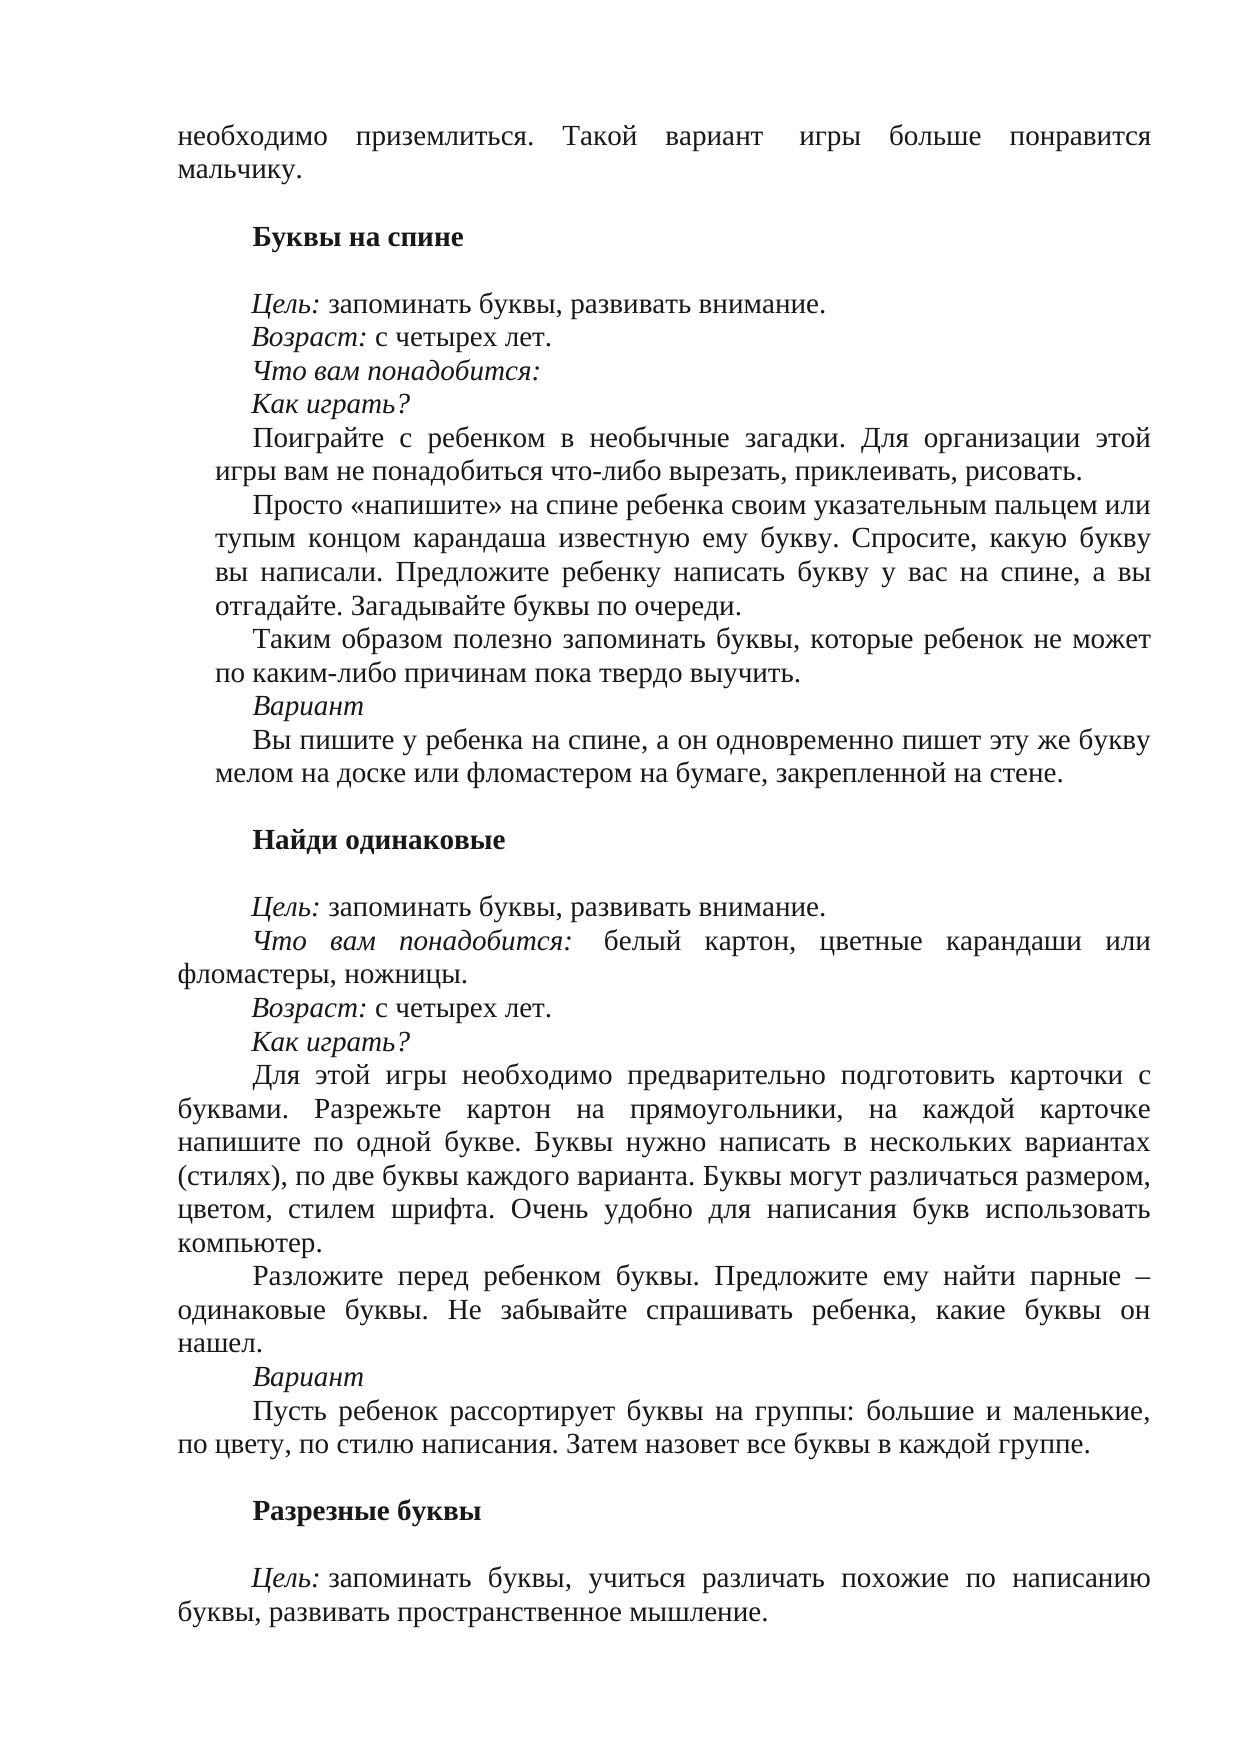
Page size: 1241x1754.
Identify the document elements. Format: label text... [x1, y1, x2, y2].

text Разрезные буквы [252, 1493, 1152, 1527]
text Как играть? [177, 1024, 1152, 1057]
text Поиграйте с ребенком в необычные загадки. Для организации этой игры вам не понадобиться что-либо вырезать, приклеивать, рисовать. [215, 420, 1152, 487]
text Что вам понадобится: белый картон, цветные карандаши или фломастеры, ножницы. [177, 923, 1152, 990]
text Просто «напишите» на спине ребенка своим указательным пальцем или тупым концом карандаша известную ему букву. Спросите, какую букву вы написали. Предложите ребенку написать букву у вас на спине, а вы отгадайте. Загадывайте буквы по очереди. [215, 487, 1152, 621]
text Как играть? [177, 386, 1152, 420]
text Вариант [215, 688, 1152, 722]
text Найди одинаковые [252, 822, 1152, 856]
text Цель: запоминать буквы, развивать внимание. [177, 286, 1152, 319]
text Цель: запоминать буквы, развивать внимание. [177, 889, 1152, 923]
text Пусть ребенок рассортирует буквы на группы: большие и маленькие, по цвету, по стилю написания. Затем назовет все буквы в каждой группе. [177, 1393, 1152, 1460]
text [177, 118, 1152, 185]
text Буквы на спине [252, 219, 1152, 252]
text Вариант [177, 1359, 1152, 1393]
text Вы пишите у ребенка на спине, а он одновременно пишет эту же букву мелом на доске или фломастером на бумаге, закрепленной на стене. [215, 722, 1152, 789]
text Возраст: с четырех лет. [177, 319, 1152, 353]
text Разложите перед ребенком буквы. Предложите ему найти парные – одинаковые буквы. Не забывайте спрашивать ребенка, какие буквы он нашел. [177, 1258, 1152, 1359]
text Для этой игры необходимо предварительно подготовить карточки с буквами. Разрежьте картон на прямоугольники, на каждой карточке напишите по одной букве. Буквы нужно написать в нескольких вариантах (стилях), по две буквы каждого варианта. Буквы могут различаться размером, цветом, стилем шрифта. Очень удобно для написания букв использовать компьютер. [177, 1057, 1152, 1258]
text Цель: запоминать буквы, учиться различать похожие по написанию буквы, развивать пространственное мышление. [177, 1560, 1152, 1627]
text Таким образом полезно запоминать буквы, которые ребенок не может по каким-либо причинам пока твердо выучить. [215, 621, 1152, 688]
text Что вам понадобится: [177, 353, 1152, 386]
text Возраст: с четырех лет. [177, 990, 1152, 1024]
